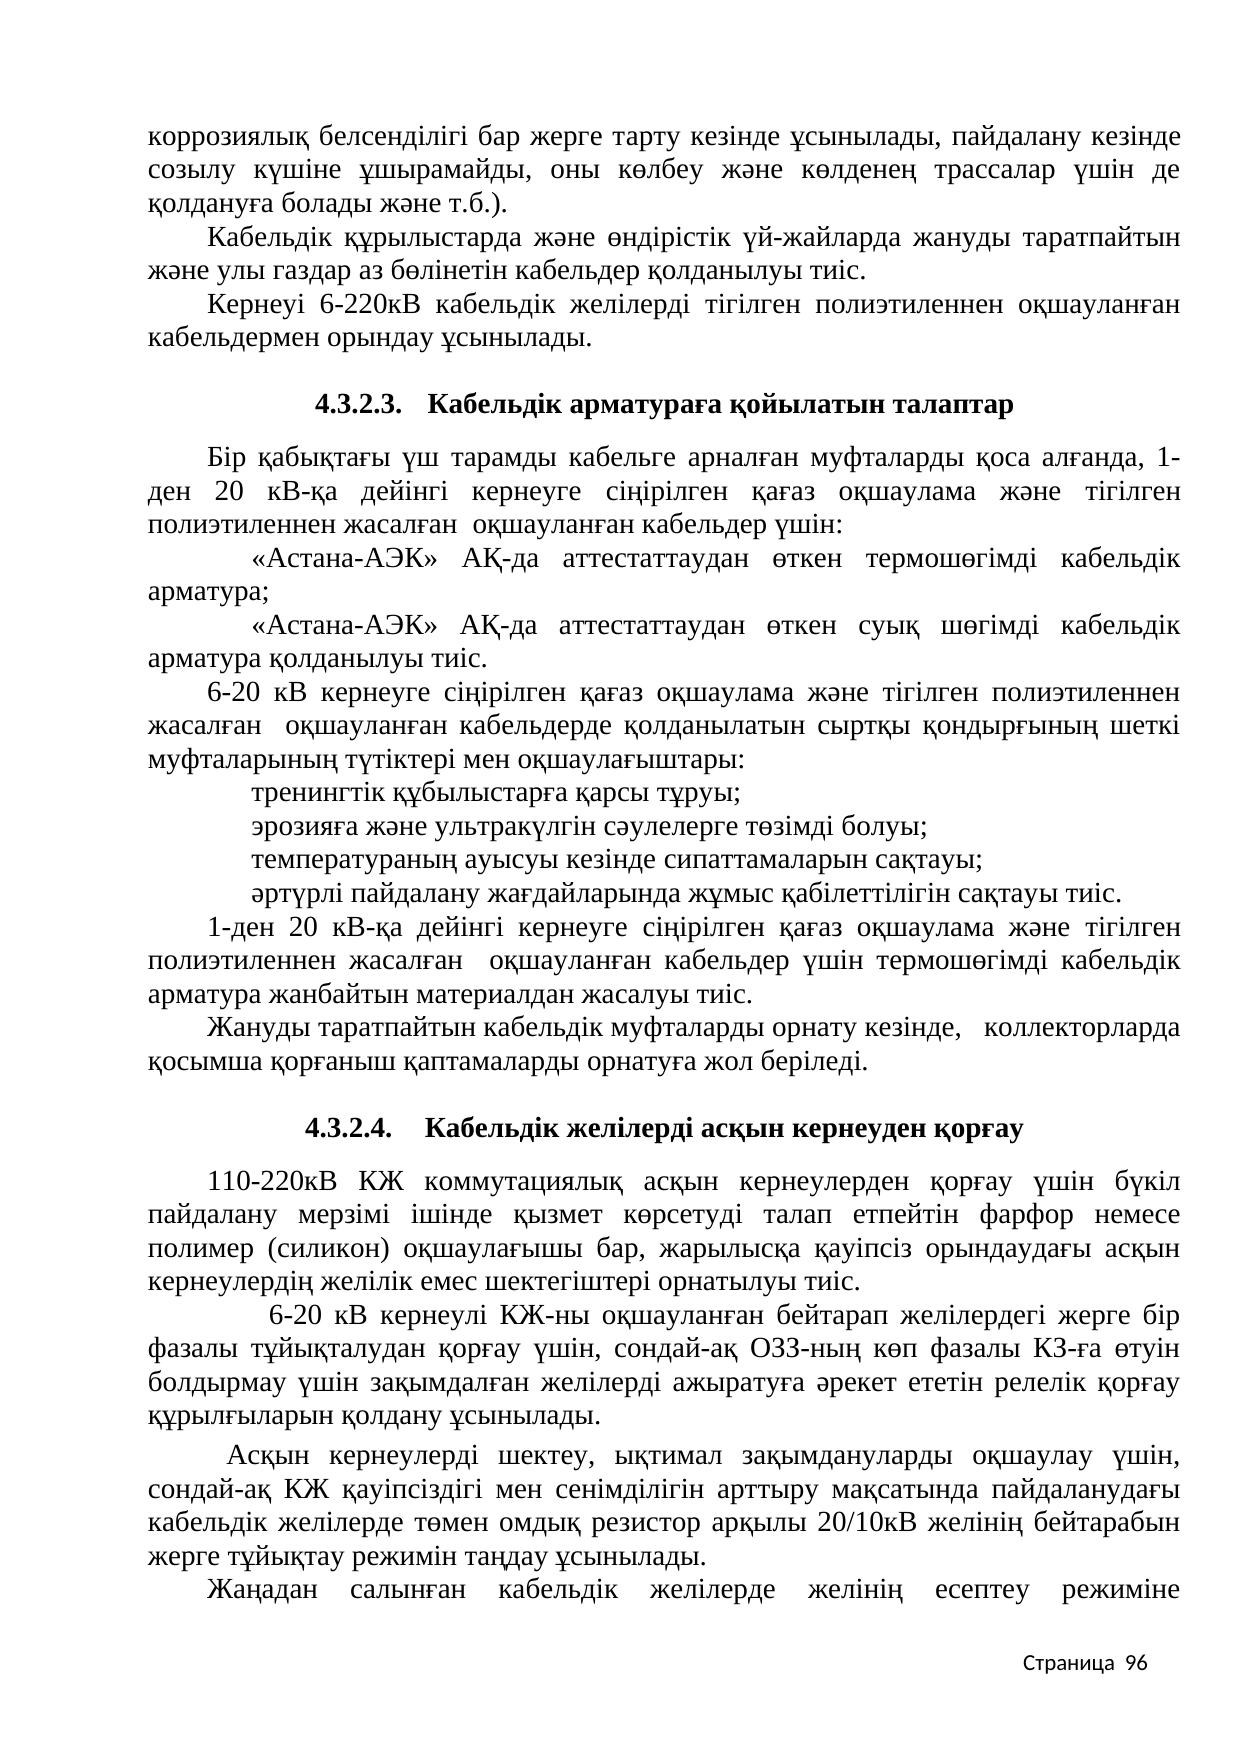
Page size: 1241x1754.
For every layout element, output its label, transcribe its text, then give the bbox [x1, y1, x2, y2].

text Бір қабықтағы үш тарамды кабельге арналған муфталарды қоса алғанда, 1-ден 20 кВ-қа дейінгі кернеуге сіңірілген қағаз оқшаулама және тігілген полиэтиленнен жасалған оқшауланған кабельдер үшін: [148, 439, 1181, 540]
text 1-ден 20 кВ-қа дейінгі кернеуге сіңірілген қағаз оқшаулама және тігілген полиэтиленнен жасалған оқшауланған кабельдер үшін термошөгімді кабельдік арматура жанбайтын материалдан жасалуы тиіс. [148, 909, 1181, 1009]
text Жануды таратпайтын кабельдік муфталарды орнату кезінде, коллекторларда қосымша қорғаныш қаптамаларды орнатуға жол беріледі. [148, 1009, 1181, 1076]
text Асқын кернеулерді шектеу, ықтимал зақымдануларды оқшаулау үшін, сондай-ақ КЖ қауіпсіздігі мен сенімділігін арттыру мақсатында пайдаланудағы кабельдік желілерде төмен омдық резистор арқылы 20/10кВ желінің бейтарабын жерге тұйықтау режимін таңдау ұсынылады. [148, 1437, 1181, 1571]
list Кабельдік желілерді асқын кернеуден қорғау [148, 1110, 1181, 1143]
list эрозияға және ультракүлгін сәулелерге төзімді болуы; [148, 808, 1181, 842]
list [148, 118, 1181, 219]
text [148, 1571, 1181, 1605]
list Кабельдік арматураға қойылатын талаптар [148, 386, 1181, 420]
text Кернеуі 6-220кВ кабельдік желілерді тігілген полиэтиленнен оқшауланған кабельдермен орындау ұсынылады. [148, 286, 1181, 353]
text 110-220кВ КЖ коммутациялық асқын кернеулерден қорғау үшін бүкіл пайдалану мерзімі ішінде қызмет көрсетуді талап етпейтін фарфор немесе полимер (силикон) оқшаулағышы бар, жарылысқа қауіпсіз орындаудағы асқын кернеулердің желілік емес шектегіштері орнатылуы тиіс. [148, 1163, 1181, 1297]
text Кабельдік құрылыстарда және өндірістік үй-жайларда жануды таратпайтын және улы газдар аз бөлінетін кабельдер қолданылуы тиіс. [148, 219, 1181, 286]
text 6-20 кВ кернеуге сіңірілген қағаз оқшаулама және тігілген полиэтиленнен жасалған оқшауланған кабельдерде қолданылатын сыртқы қондырғының шеткі муфталарының түтіктері мен оқшаулағыштары: [148, 674, 1181, 774]
list тренингтік құбылыстарға қарсы тұруы; [148, 774, 1181, 808]
text 6-20 кВ кернеулі КЖ-ны оқшауланған бейтарап желілердегі жерге бір фазалы тұйықталудан қорғау үшін, сондай-ақ ОЗЗ-ның көп фазалы КЗ-ға өтуін болдырмау үшін зақымдалған желілерді ажыратуға әрекет ететін релелік қорғау құрылғыларын қолдану ұсынылады. [148, 1297, 1181, 1431]
list «Астана-АЭК» АҚ-да аттестаттаудан өткен суық шөгімді кабельдік арматура қолданылуы тиіс. [148, 607, 1181, 674]
list әртүрлі пайдалану жағдайларында жұмыс қабілеттілігін сақтауы тиіс. [148, 875, 1181, 909]
list температураның ауысуы кезінде сипаттамаларын сақтауы; [148, 842, 1181, 875]
list «Астана-АЭК» АҚ-да аттестаттаудан өткен термошөгімді кабельдік арматура; [148, 540, 1181, 607]
